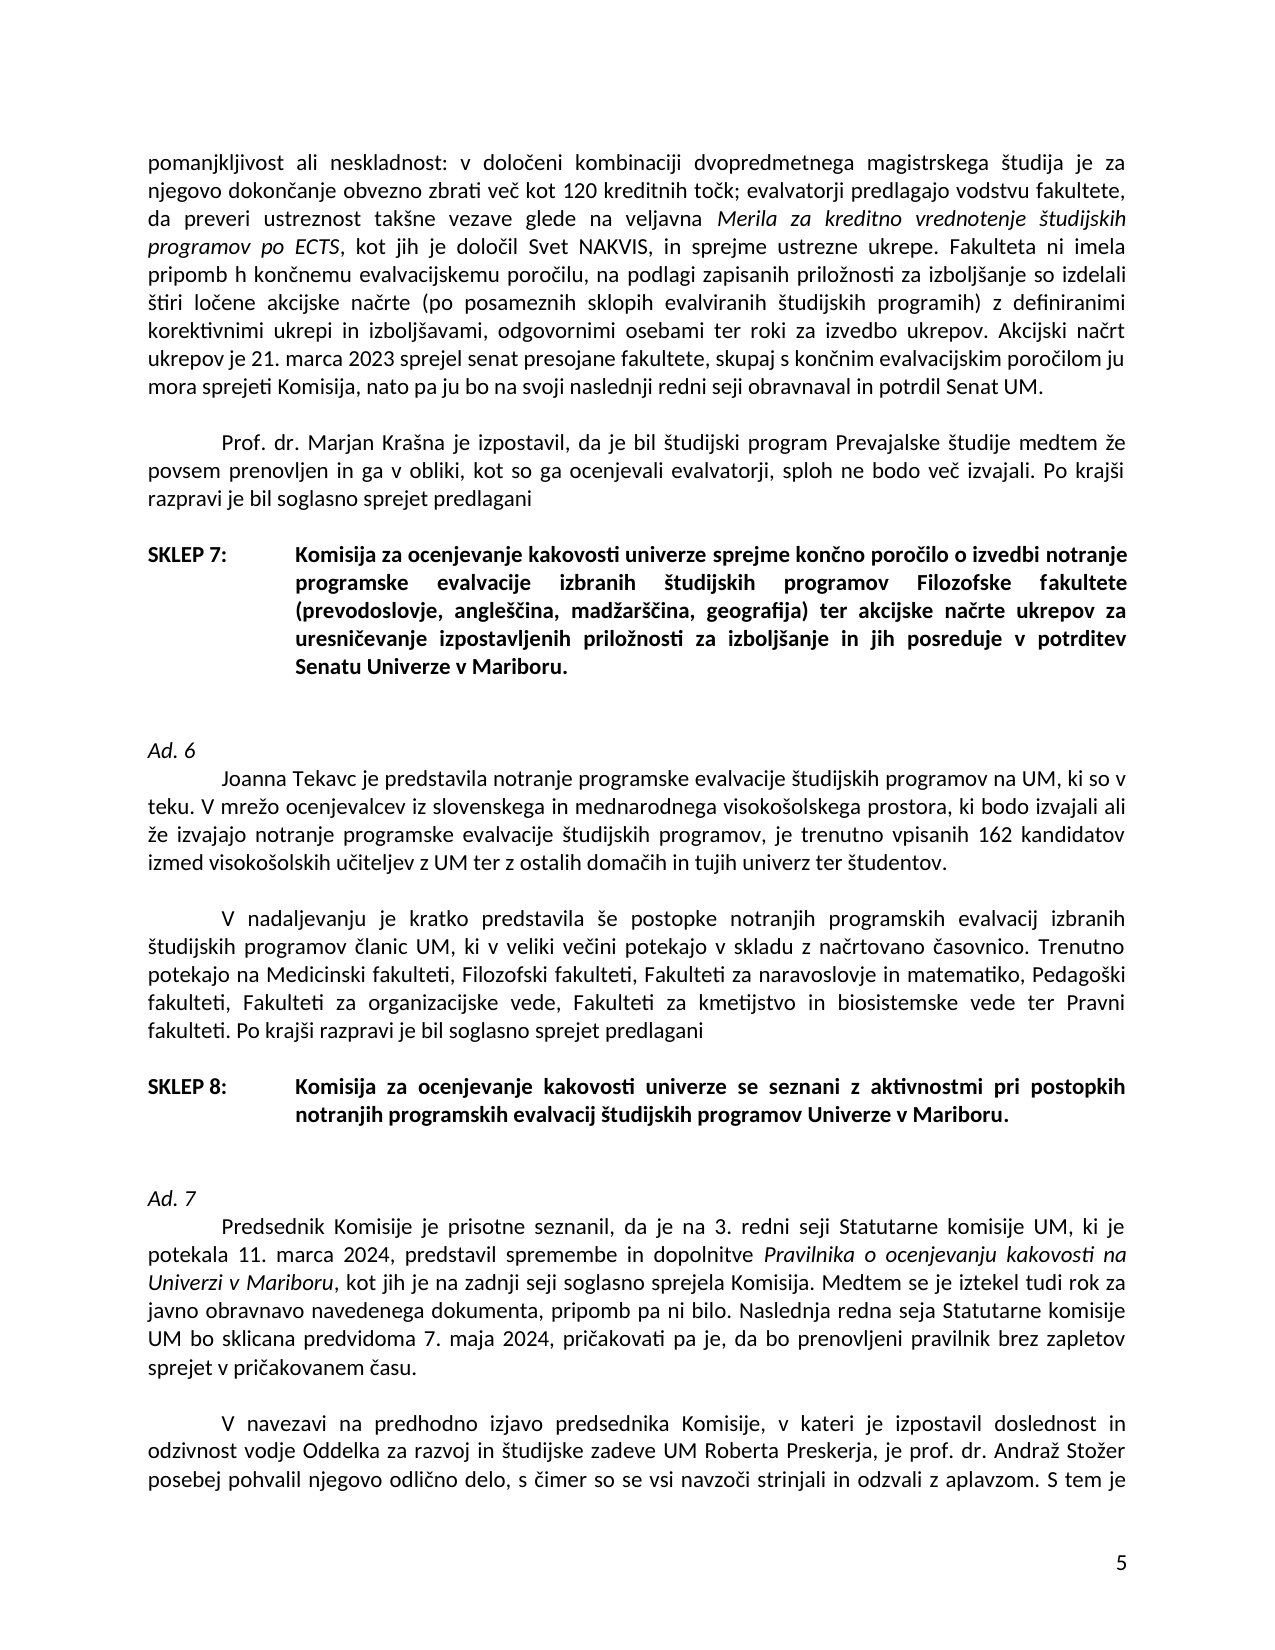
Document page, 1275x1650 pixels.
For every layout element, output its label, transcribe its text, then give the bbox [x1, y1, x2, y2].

text Ad. 7 [148, 1184, 1127, 1212]
text Joanna Tekavc je predstavila notranje programske evalvacije študijskih programov na UM, ki so v teku. V mrežo ocenjevalcev iz slovenskega in mednarodnega visokošolskega prostora, ki bodo izvajali ali že izvajajo notranje programske evalvacije študijskih programov, je trenutno vpisanih 162 kandidatov izmed visokošolskih učiteljev z UM ter z ostalih domačih in tujih univerz ter študentov. [148, 764, 1127, 876]
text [148, 1409, 1127, 1493]
text SKLEP 8: Komisija za ocenjevanje kakovosti univerze se seznani z aktivnostmi pri postopkih notranjih programskih evalvacij študijskih programov Univerze v Mariboru. [148, 1072, 1127, 1128]
text Predsednik Komisije je prisotne seznanil, da je na 3. redni seji Statutarne komisije UM, ki je potekala 11. marca 2024, predstavil spremembe in dopolnitve Pravilnika o ocenjevanju kakovosti na Univerzi v Mariboru, kot jih je na zadnji seji soglasno sprejela Komisija. Medtem se je iztekel tudi rok za javno obravnavo navedenega dokumenta, pripomb pa ni bilo. Naslednja redna seja Statutarne komisije UM bo sklicana predvidoma 7. maja 2024, pričakovati pa je, da bo prenovljeni pravilnik brez zapletov sprejet v pričakovanem času. [148, 1212, 1127, 1381]
text Prof. dr. Marjan Krašna je izpostavil, da je bil študijski program Prevajalske študije medtem že povsem prenovljen in ga v obliki, kot so ga ocenjevali evalvatorji, sploh ne bodo več izvajali. Po krajši razpravi je bil soglasno sprejet predlagani [148, 428, 1127, 512]
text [148, 148, 1127, 400]
text Ad. 6 [148, 736, 1127, 764]
text SKLEP 7: Komisija za ocenjevanje kakovosti univerze sprejme končno poročilo o izvedbi notranje programske evalvacije izbranih študijskih programov Filozofske fakultete (prevodoslovje, angleščina, madžarščina, geografija) ter akcijske načrte ukrepov za uresničevanje izpostavljenih priložnosti za izboljšanje in jih posreduje v potrditev Senatu Univerze v Mariboru. [148, 540, 1127, 680]
text V nadaljevanju je kratko predstavila še postopke notranjih programskih evalvacij izbranih študijskih programov članic UM, ki v veliki večini potekajo v skladu z načrtovano časovnico. Trenutno potekajo na Medicinski fakulteti, Filozofski fakulteti, Fakulteti za naravoslovje in matematiko, Pedagoški fakulteti, Fakulteti za organizacijske vede, Fakulteti za kmetijstvo in biosistemske vede ter Pravni fakulteti. Po krajši razpravi je bil soglasno sprejet predlagani [148, 904, 1127, 1044]
